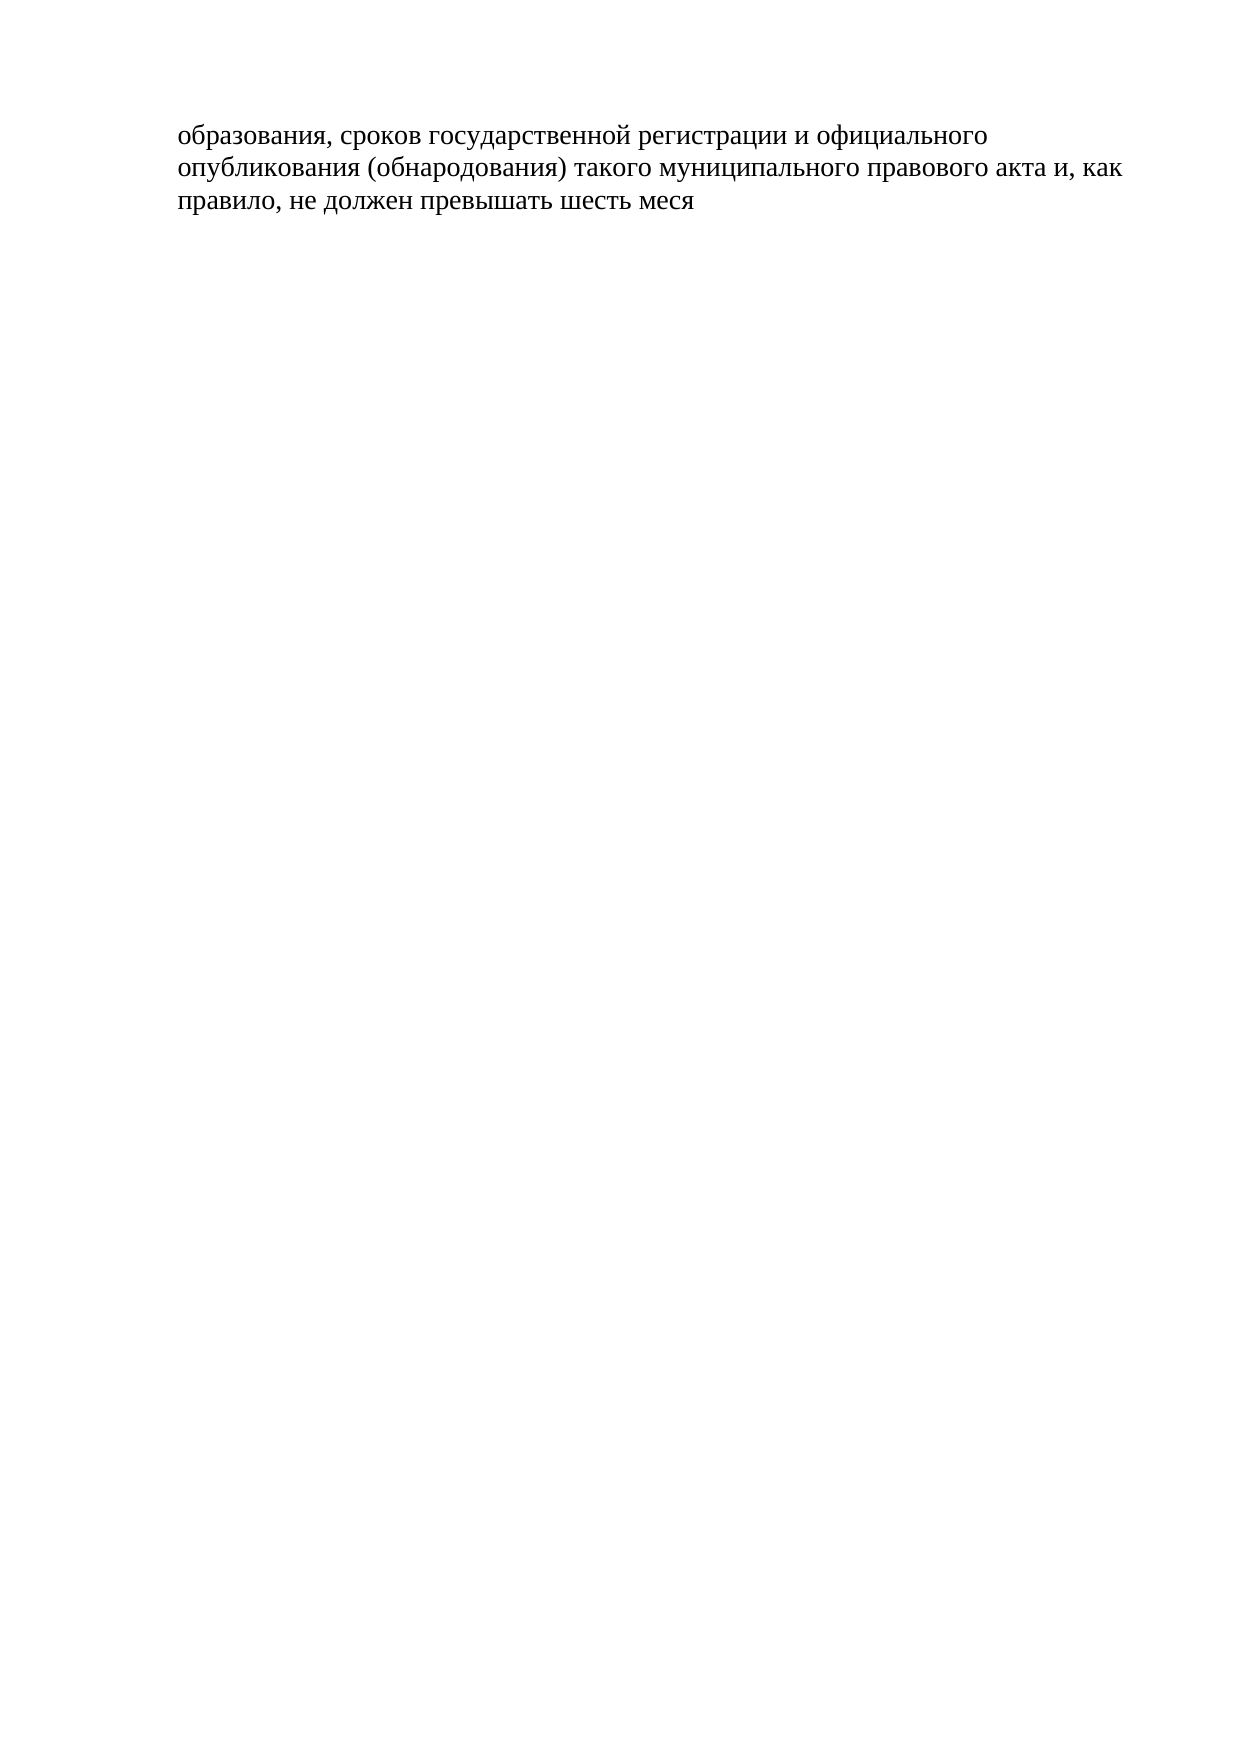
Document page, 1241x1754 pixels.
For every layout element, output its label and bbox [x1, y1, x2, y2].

text [177, 118, 1152, 215]
